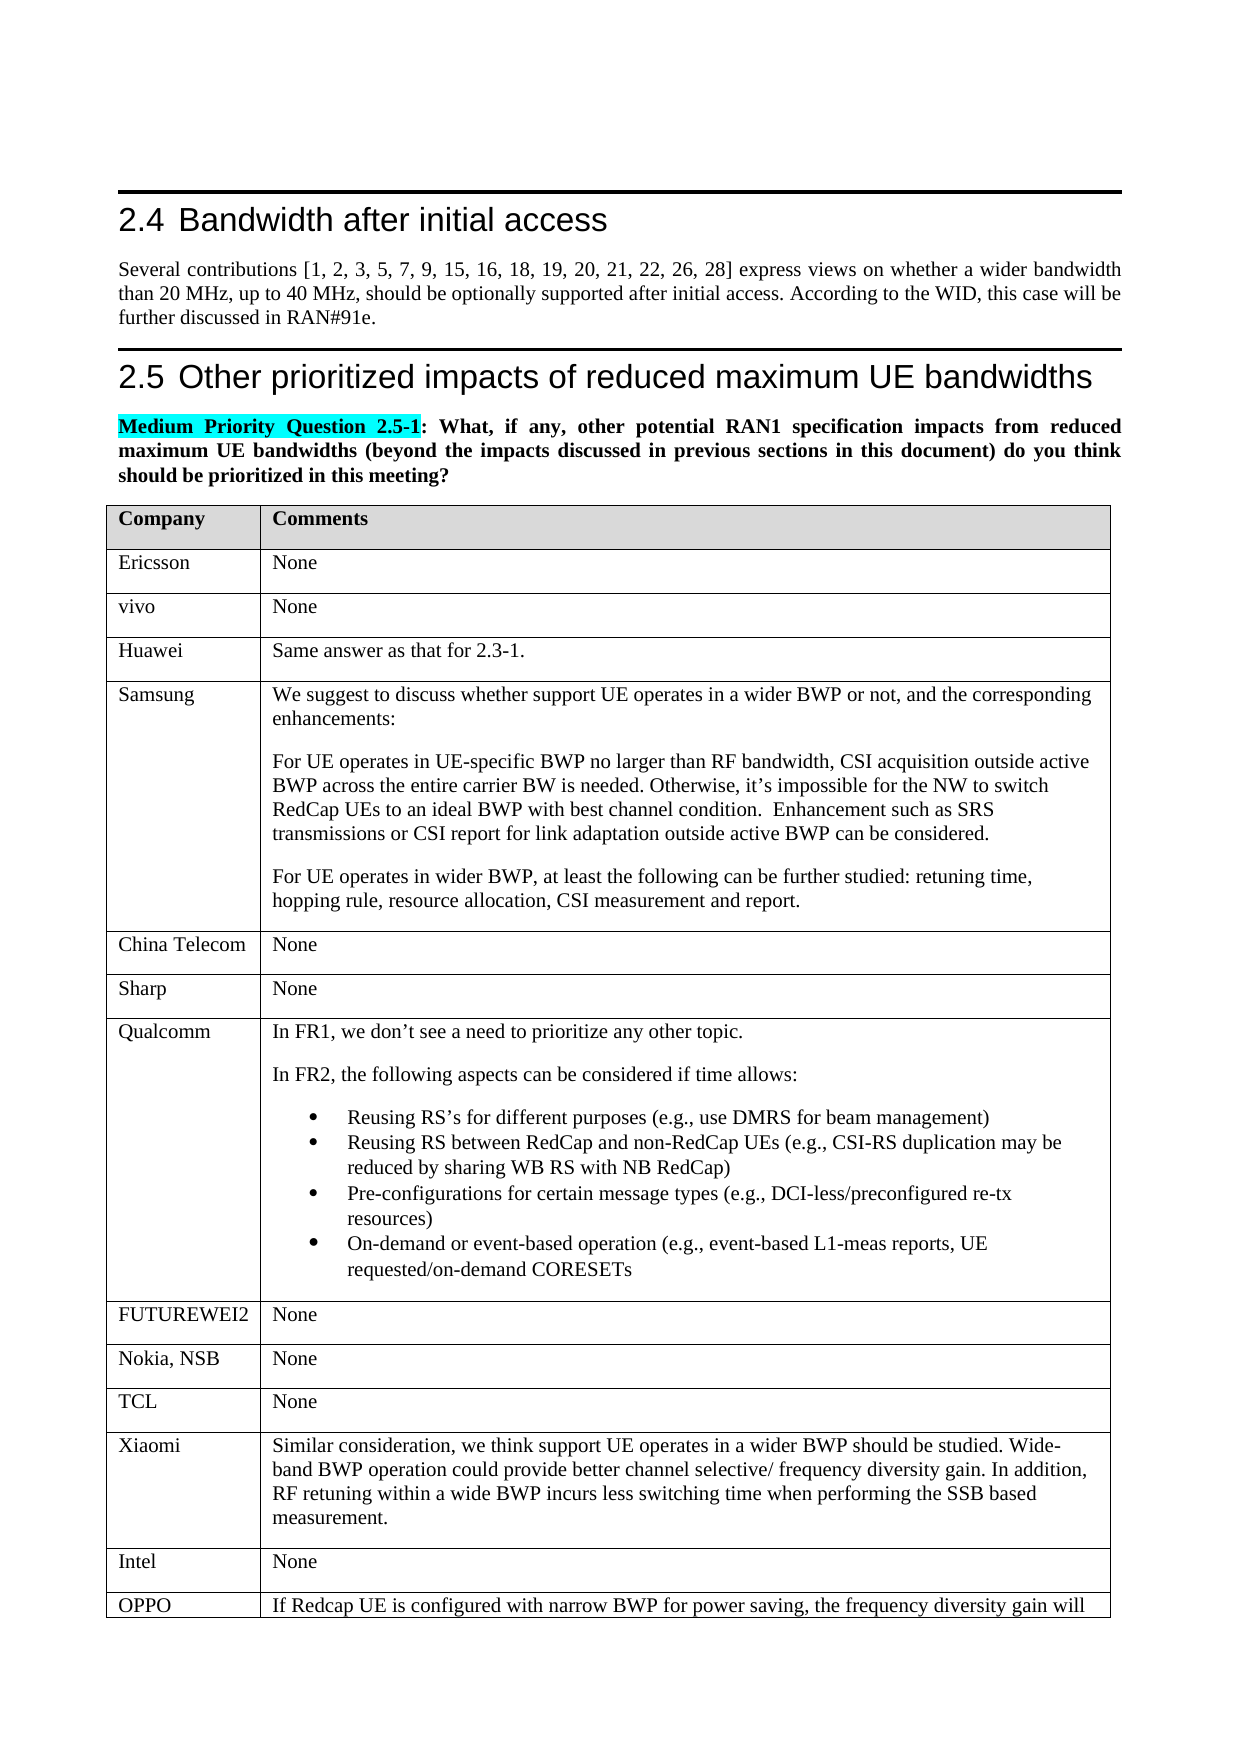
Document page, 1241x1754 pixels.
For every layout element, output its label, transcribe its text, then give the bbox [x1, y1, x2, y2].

table_cell Same answer as that for 2.3-1. [261, 638, 1110, 681]
table_cell Similar consideration, we think support UE operates in a wider BWP should be studied. Wide-band BWP operation could provide better channel selective/ frequency diversity gain. In addition, RF retuning within a wide BWP incurs less switching time when performing the SSB based measurement. [261, 1433, 1110, 1548]
table_cell None [261, 975, 1110, 1018]
table_cell China Telecom [107, 932, 260, 974]
table_cell None [261, 1302, 1110, 1344]
table_header Company [107, 506, 260, 549]
text Medium Priority Question 2.5-1: What, if any, other potential RAN1 specification impacts from reduced maximum UE bandwidths (beyond the impacts discussed in previous sections in this document) do you think should be prioritized in this meeting? [118, 414, 1122, 487]
table_cell Qualcomm [107, 1019, 260, 1301]
table_cell In FR1, we don’t see a need to prioritize any other topic. In FR2, the following aspects can be considered if time allows: Reusing RS’s for different purposes (e.g., use DMRS for beam management) Reusing RS between RedCap and non-RedCap UEs (e.g., CSI-RS duplication may be reduced by sharing WB RS with NB RedCap) Pre-configurations for certain message types (e.g., DCI-less/preconfigured re-tx resources) On-demand or event-based operation (e.g., event-based L1-meas reports, UE requested/on-demand CORESETs [261, 1019, 1110, 1301]
table_cell None [261, 594, 1110, 637]
table_cell Nokia, NSB [107, 1345, 260, 1388]
table_cell FUTUREWEI2 [107, 1302, 260, 1344]
table_cell Xiaomi [107, 1433, 260, 1548]
table_cell Huawei [107, 638, 260, 681]
subtitle Other prioritized impacts of reduced maximum UE bandwidths [118, 351, 1122, 396]
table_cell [261, 1593, 1110, 1617]
table_cell Intel [107, 1549, 260, 1592]
text Several contributions [1, 2, 3, 5, 7, 9, 15, 16, 18, 19, 20, 21, 22, 26, 28] express views on whether a wider bandwidth than 20 MHz, up to 40 MHz, should be optionally supported after initial access. According to the WID, this case will be further discussed in RAN#91e. [118, 257, 1122, 329]
table_cell Ericsson [107, 550, 260, 593]
table_cell None [261, 550, 1110, 593]
table_cell Samsung [107, 682, 260, 931]
table_cell None [261, 1345, 1110, 1388]
table_header Comments [261, 506, 1110, 549]
table_cell vivo [107, 594, 260, 637]
table_cell None [261, 932, 1110, 974]
table_cell We suggest to discuss whether support UE operates in a wider BWP or not, and the corresponding enhancements: For UE operates in UE-specific BWP no larger than RF bandwidth, CSI acquisition outside active BWP across the entire carrier BW is needed. Otherwise, it’s impossible for the NW to switch RedCap UEs to an ideal BWP with best channel condition. Enhancement such as SRS transmissions or CSI report for link adaptation outside active BWP can be considered. For UE operates in wider BWP, at least the following can be further studied: retuning time, hopping rule, resource allocation, CSI measurement and report. [261, 682, 1110, 931]
table_cell None [261, 1549, 1110, 1592]
table_cell OPPO [107, 1593, 260, 1617]
table_cell TCL [107, 1389, 260, 1432]
table_cell None [261, 1389, 1110, 1432]
table_cell Sharp [107, 975, 260, 1018]
subtitle Bandwidth after initial access [118, 194, 1122, 238]
